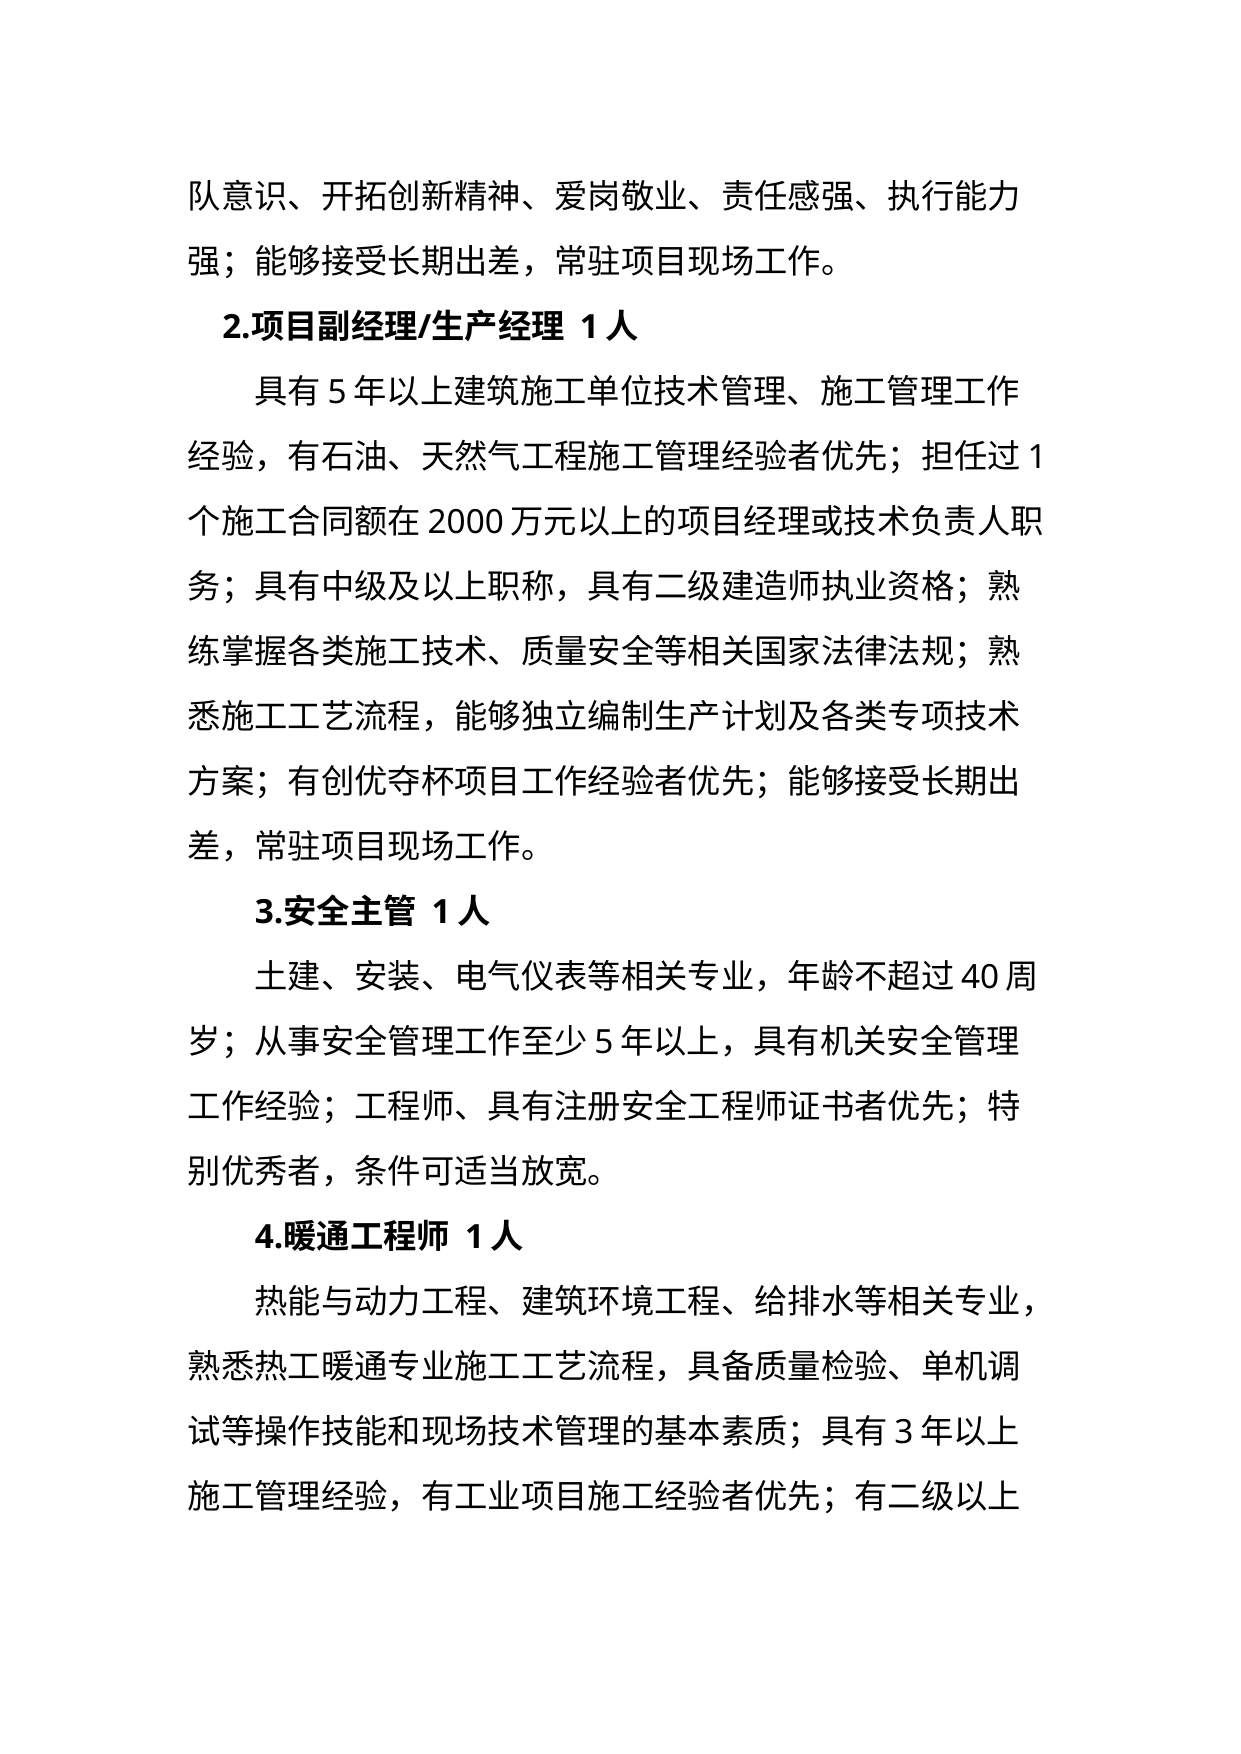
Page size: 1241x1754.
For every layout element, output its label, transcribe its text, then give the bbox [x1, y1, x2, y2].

text 2.项目副经理/生产经理 1人 [187, 292, 1053, 357]
text 3.安全主管 1人 [187, 877, 1053, 942]
text 4.暖通工程师 1人 [187, 1202, 1053, 1267]
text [187, 1267, 1053, 1527]
text 土建、安装、电气仪表等相关专业，年龄不超过40周岁；从事安全管理工作至少5年以上，具有机关安全管理工作经验；工程师、具有注册安全工程师证书者优先；特别优秀者，条件可适当放宽。 [187, 942, 1053, 1202]
text 具有5年以上建筑施工单位技术管理、施工管理工作经验，有石油、天然气工程施工管理经验者优先；担任过1个施工合同额在2000万元以上的项目经理或技术负责人职务；具有中级及以上职称，具有二级建造师执业资格；熟练掌握各类施工技术、质量安全等相关国家法律法规；熟悉施工工艺流程，能够独立编制生产计划及各类专项技术方案；有创优夺杯项目工作经验者优先；能够接受长期出差，常驻项目现场工作。 [187, 357, 1053, 877]
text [187, 162, 1053, 292]
